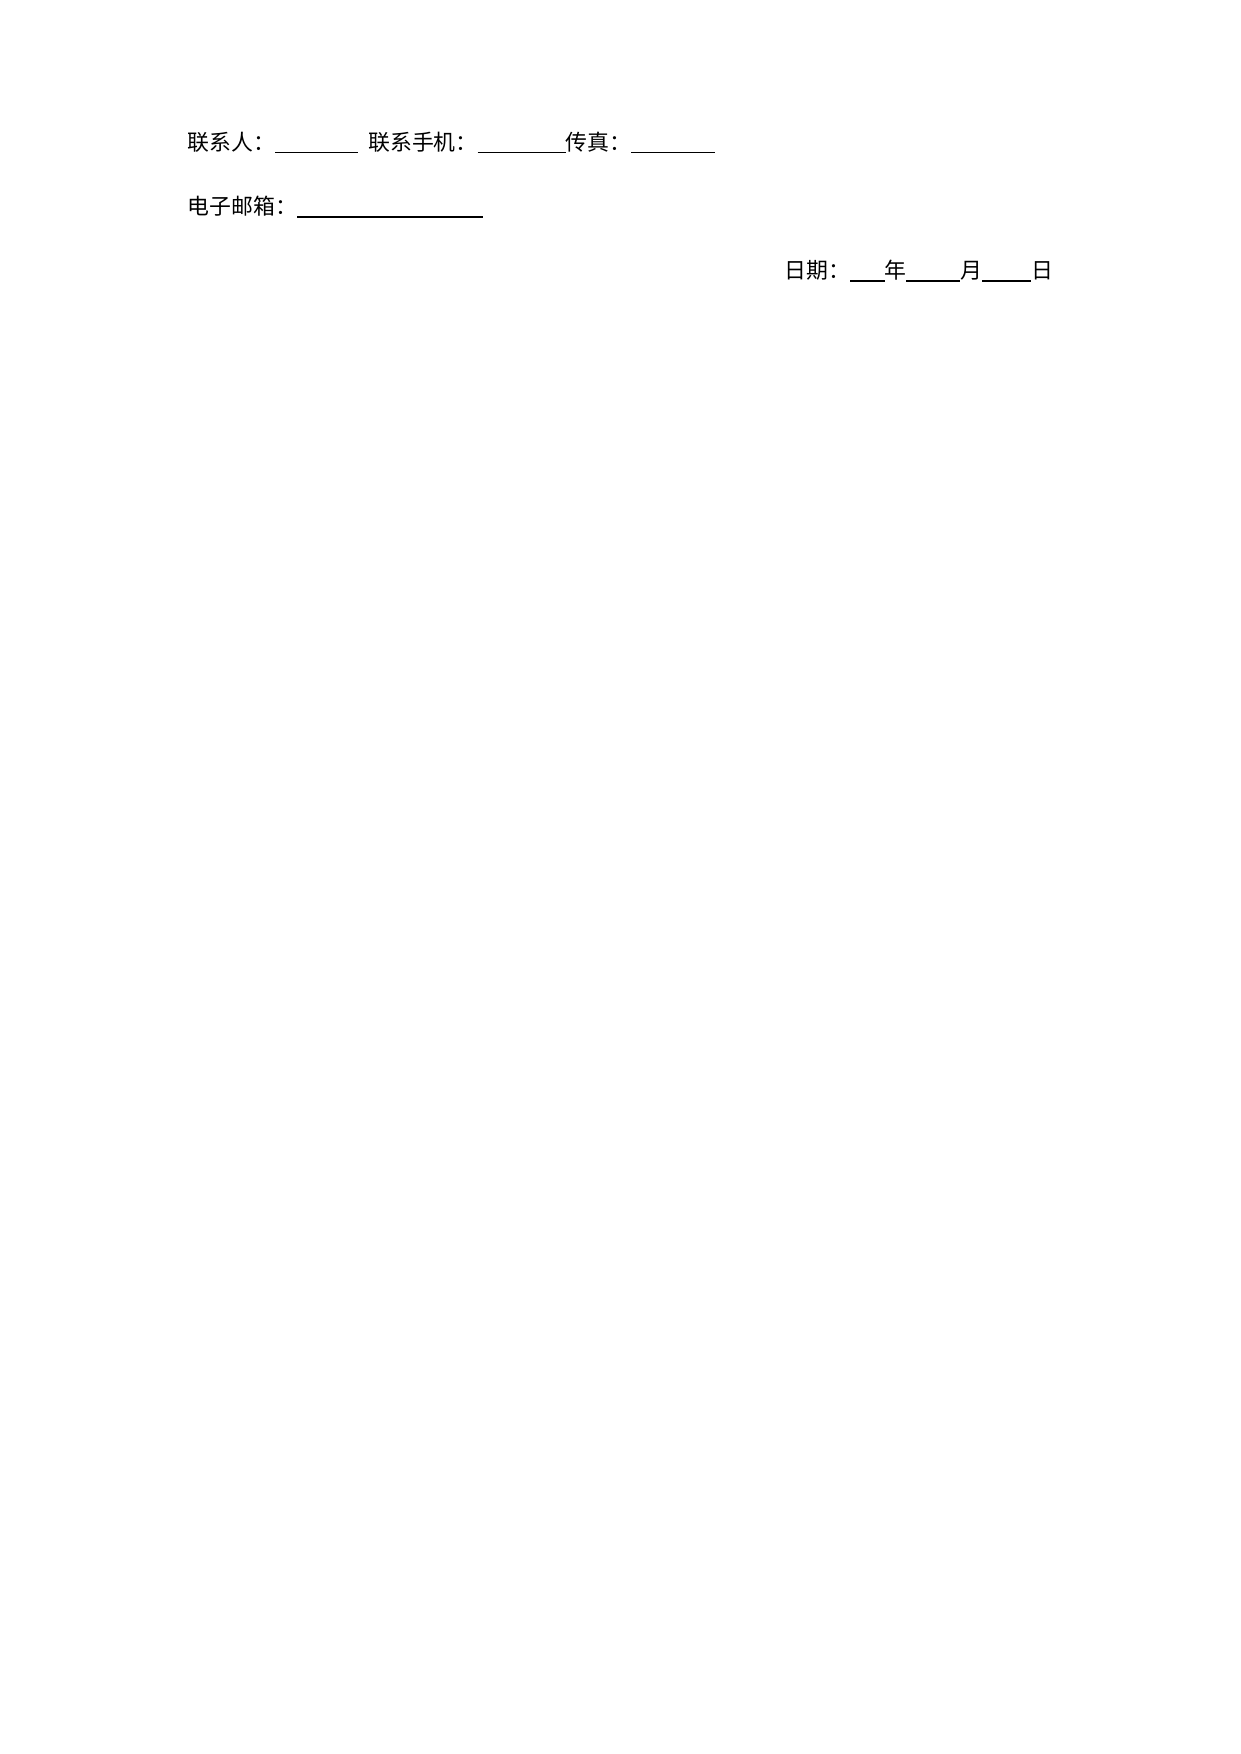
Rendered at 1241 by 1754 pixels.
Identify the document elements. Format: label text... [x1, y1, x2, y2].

text 日期： 年 月 日 [187, 252, 1053, 285]
text 联系人： 联系手机： 传真： [187, 124, 1053, 157]
text 电子邮箱： [187, 188, 1053, 221]
